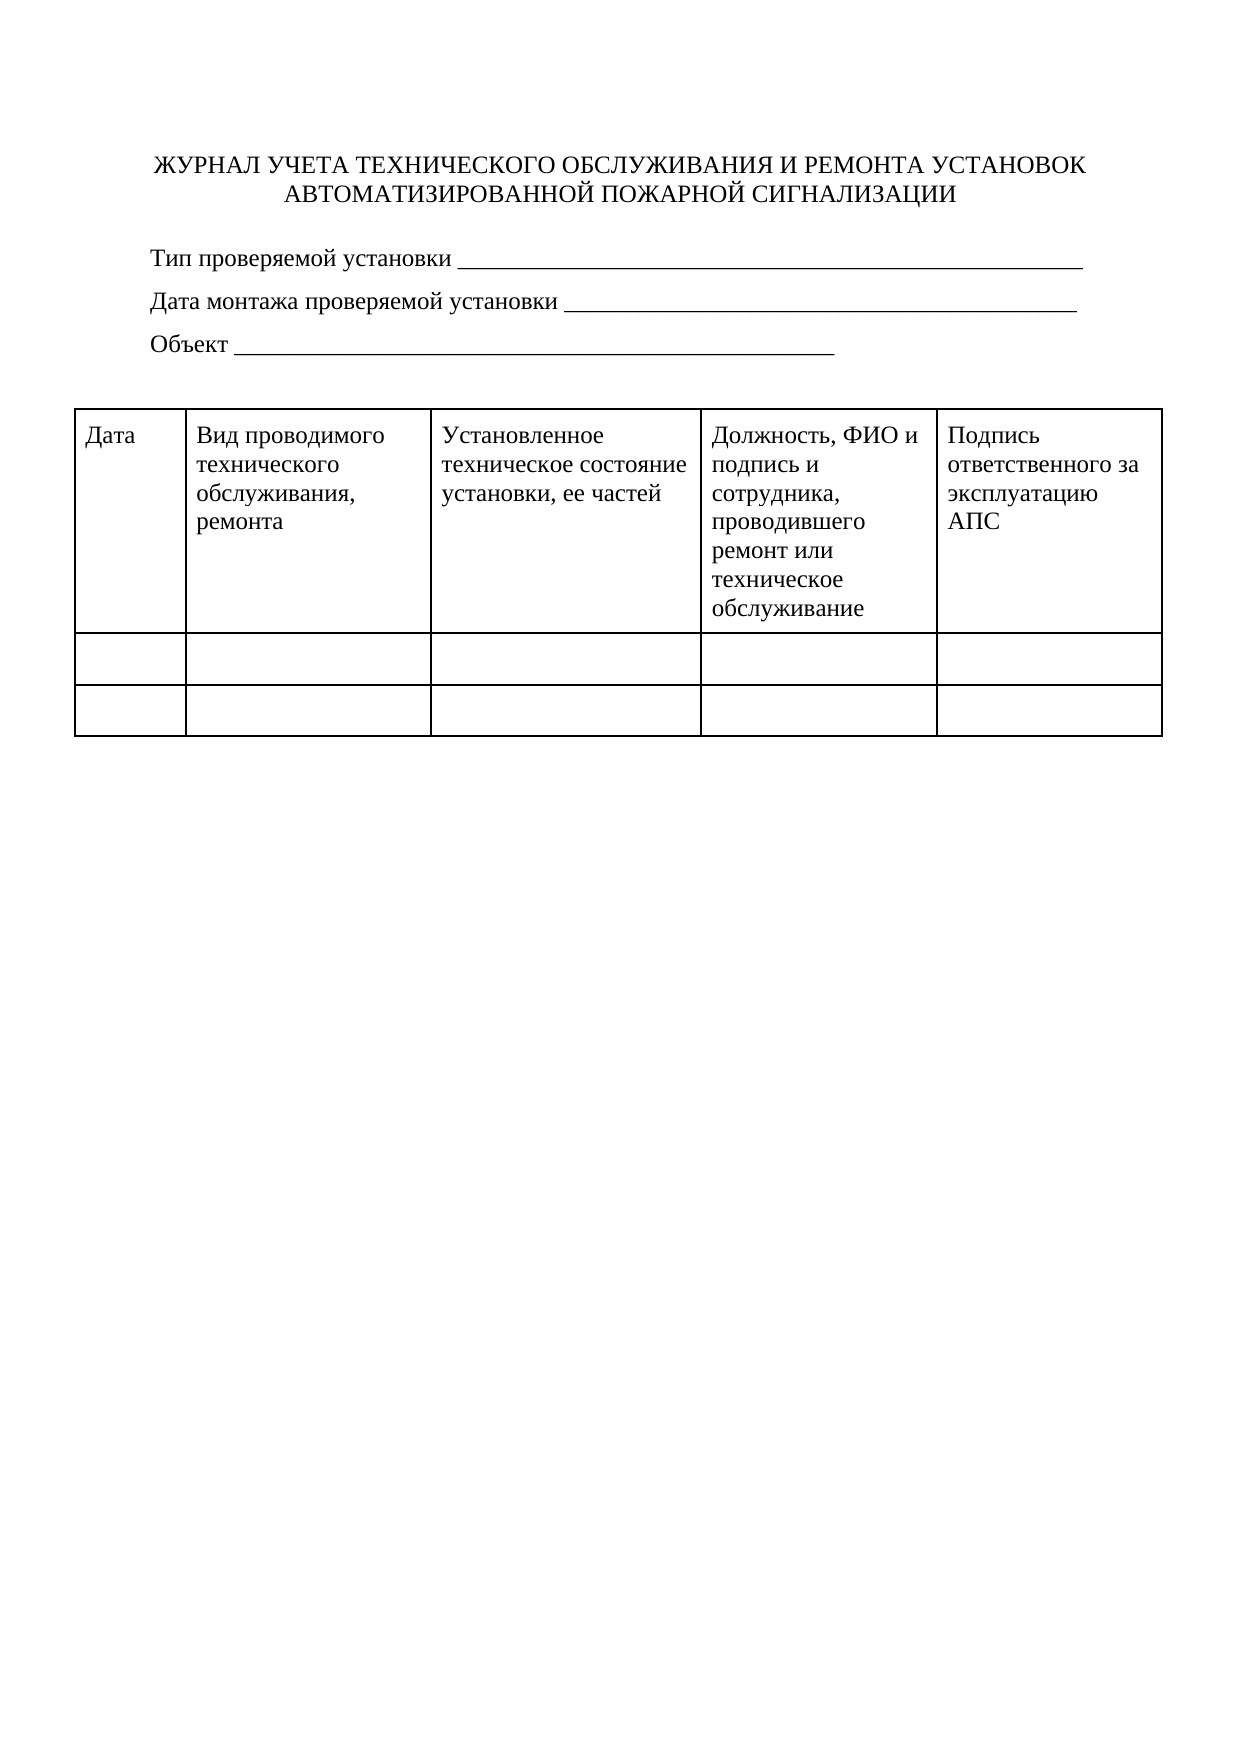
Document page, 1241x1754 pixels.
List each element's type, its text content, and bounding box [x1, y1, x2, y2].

table_cell [187, 686, 430, 735]
table_cell [702, 686, 936, 735]
table_cell [432, 686, 700, 735]
table_header Установленное техническое состояние установки, ее частей [432, 410, 700, 632]
table_header Дата [76, 410, 185, 632]
table_header Вид проводимого технического обслуживания, ремонта [187, 410, 430, 632]
table_cell [432, 634, 700, 683]
table_cell [938, 634, 1161, 683]
subtitle ЖУРНАЛ УЧЕТА ТЕХНИЧЕСКОГО ОБСЛУЖИВАНИЯ И РЕМОНТА УСТАНОВОК АВТОМАТИЗИРОВАННОЙ ПОЖАРНОЙ СИГНАЛИЗАЦИИ [150, 150, 1090, 207]
table_header Подпись ответственного за эксплуатацию АПС [938, 410, 1161, 632]
table_cell [187, 634, 430, 683]
text Тип проверяемой установки __________________________________________________ Дата монтажа проверяемой установки _________________________________________ Объект ________________________________________________ [150, 243, 1090, 358]
table_cell [76, 634, 185, 683]
table_cell [76, 686, 185, 735]
table_header Должность, ФИО и подпись и сотрудника, проводившего ремонт или техническое обслуживание [702, 410, 936, 632]
table_cell [702, 634, 936, 683]
table_cell [938, 686, 1161, 735]
